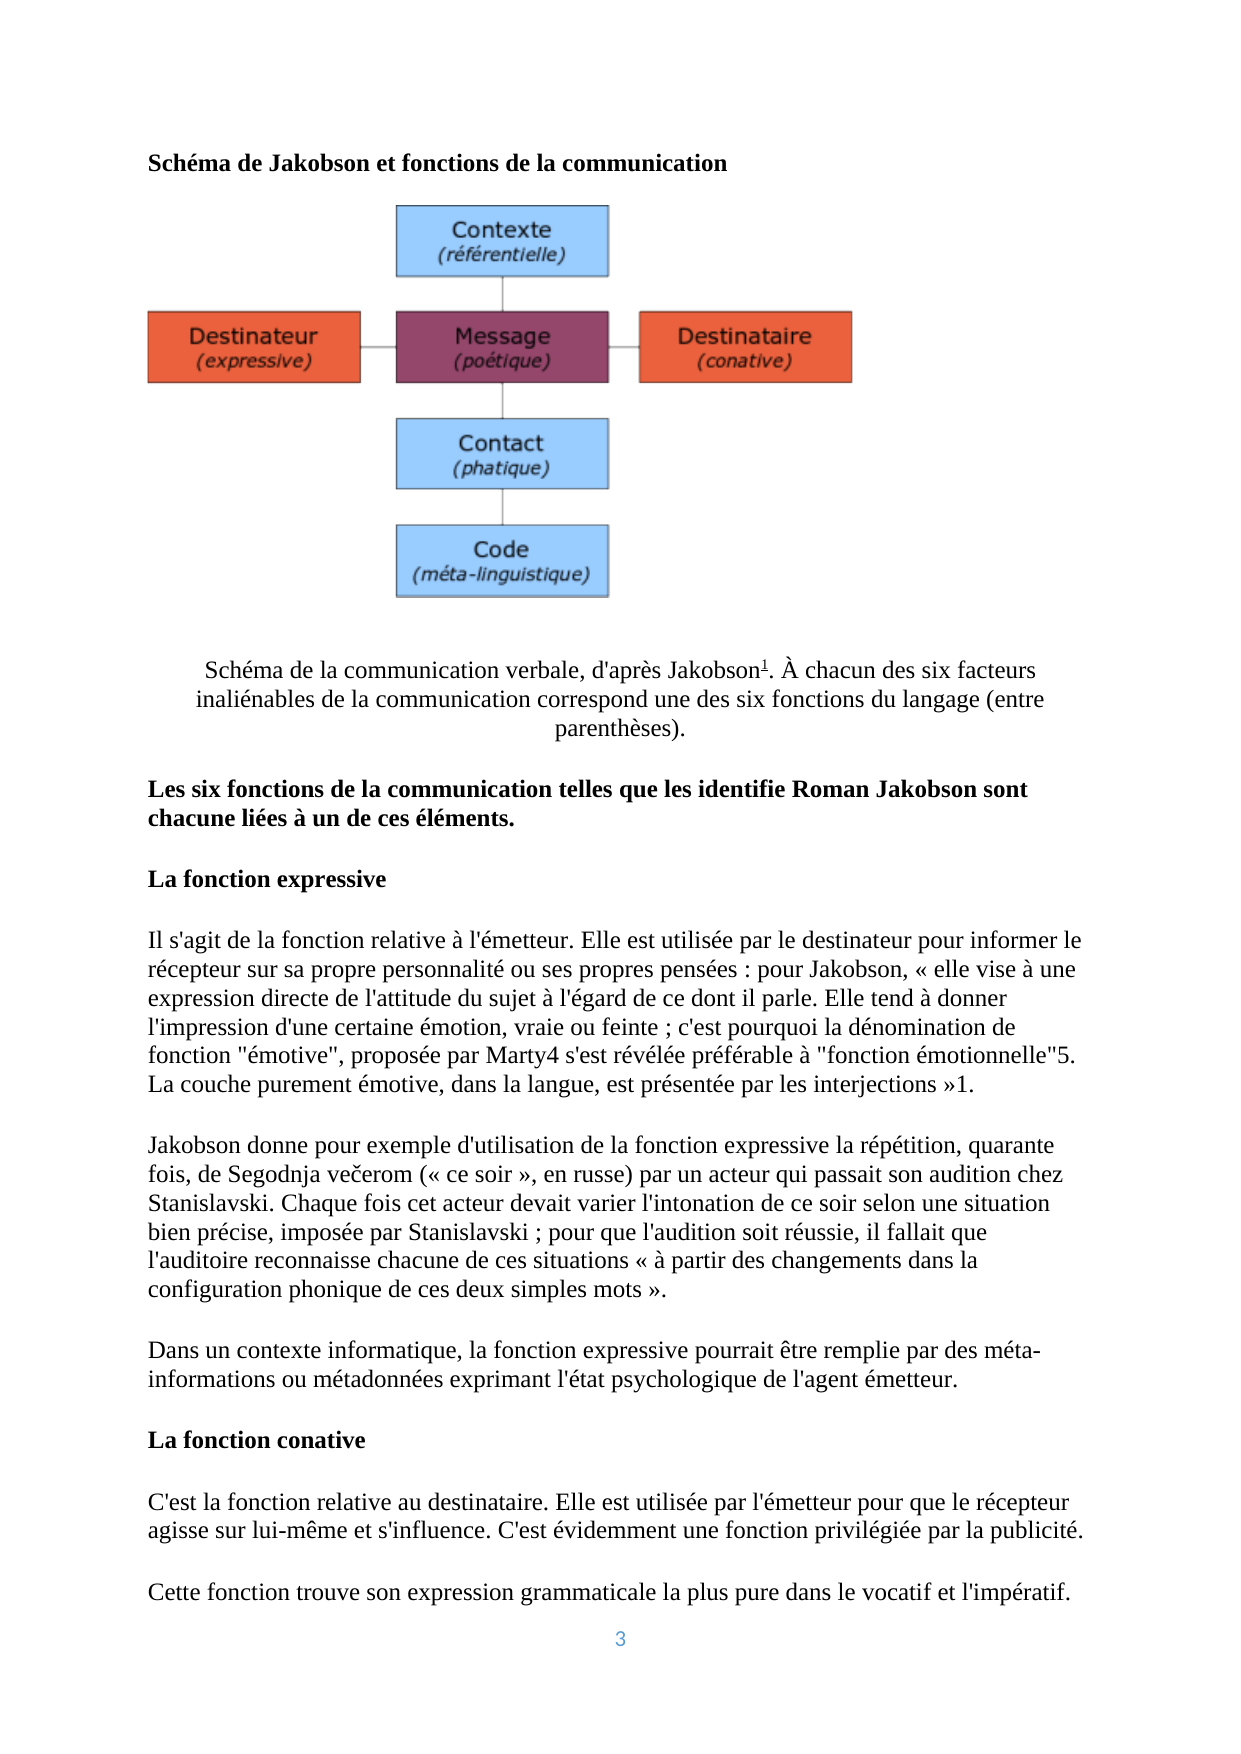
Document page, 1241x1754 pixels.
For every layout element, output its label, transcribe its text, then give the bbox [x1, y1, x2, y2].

picture [147, 205, 853, 598]
text Jakobson donne pour exemple d'utilisation de la fonction expressive la répétition, quarante fois, de Segodnja večerom (« ce soir », en russe) par un acteur qui passait son audition chez Stanislavski. Chaque fois cet acteur devait varier l'intonation de ce soir selon une situation bien précise, imposée par Stanislavski ; pour que l'audition soit réussie, il fallait que l'auditoire reconnaisse chacune de ces situations « à partir des changements dans la configuration phonique de ces deux simples mots ». [148, 1131, 1093, 1303]
text Schéma de Jakobson et fonctions de la communication [148, 148, 1093, 176]
text Les six fonctions de la communication telles que les identifie Roman Jakobson sont chacune liées à un de ces éléments. [148, 774, 1093, 832]
text C'est la fonction relative au destinataire. Elle est utilisée par l'émetteur pour que le récepteur agisse sur lui-même et s'influence. C'est évidemment une fonction privilégiée par la publicité. [148, 1487, 1093, 1544]
text La fonction expressive [148, 864, 1093, 893]
text Il s'agit de la fonction relative à l'émetteur. Elle est utilisée par le destinateur pour informer le récepteur sur sa propre personnalité ou ses propres pensées : pour Jakobson, « elle vise à une expression directe de l'attitude du sujet à l'égard de ce dont il parle. Elle tend à donner l'impression d'une certaine émotion, vraie ou feinte ; c'est pourquoi la dénomination de fonction "émotive", proposée par Marty4 s'est révélée préférable à "fonction émotionnelle"5. La couche purement émotive, dans la langue, est présentée par les interjections »1. [148, 926, 1093, 1098]
text La fonction conative [148, 1426, 1093, 1454]
text Dans un contexte informatique, la fonction expressive pourrait être remplie par des méta-informations ou métadonnées exprimant l'état psychologique de l'agent émetteur. [148, 1336, 1093, 1393]
text Schéma de la communication verbale, d'après Jakobson1. À chacun des six facteurs inaliénables de la communication correspond une des six fonctions du langage (entre parenthèses). [148, 656, 1093, 742]
text Cette fonction trouve son expression grammaticale la plus pure dans le vocatif et l'impératif. [148, 1577, 1093, 1606]
